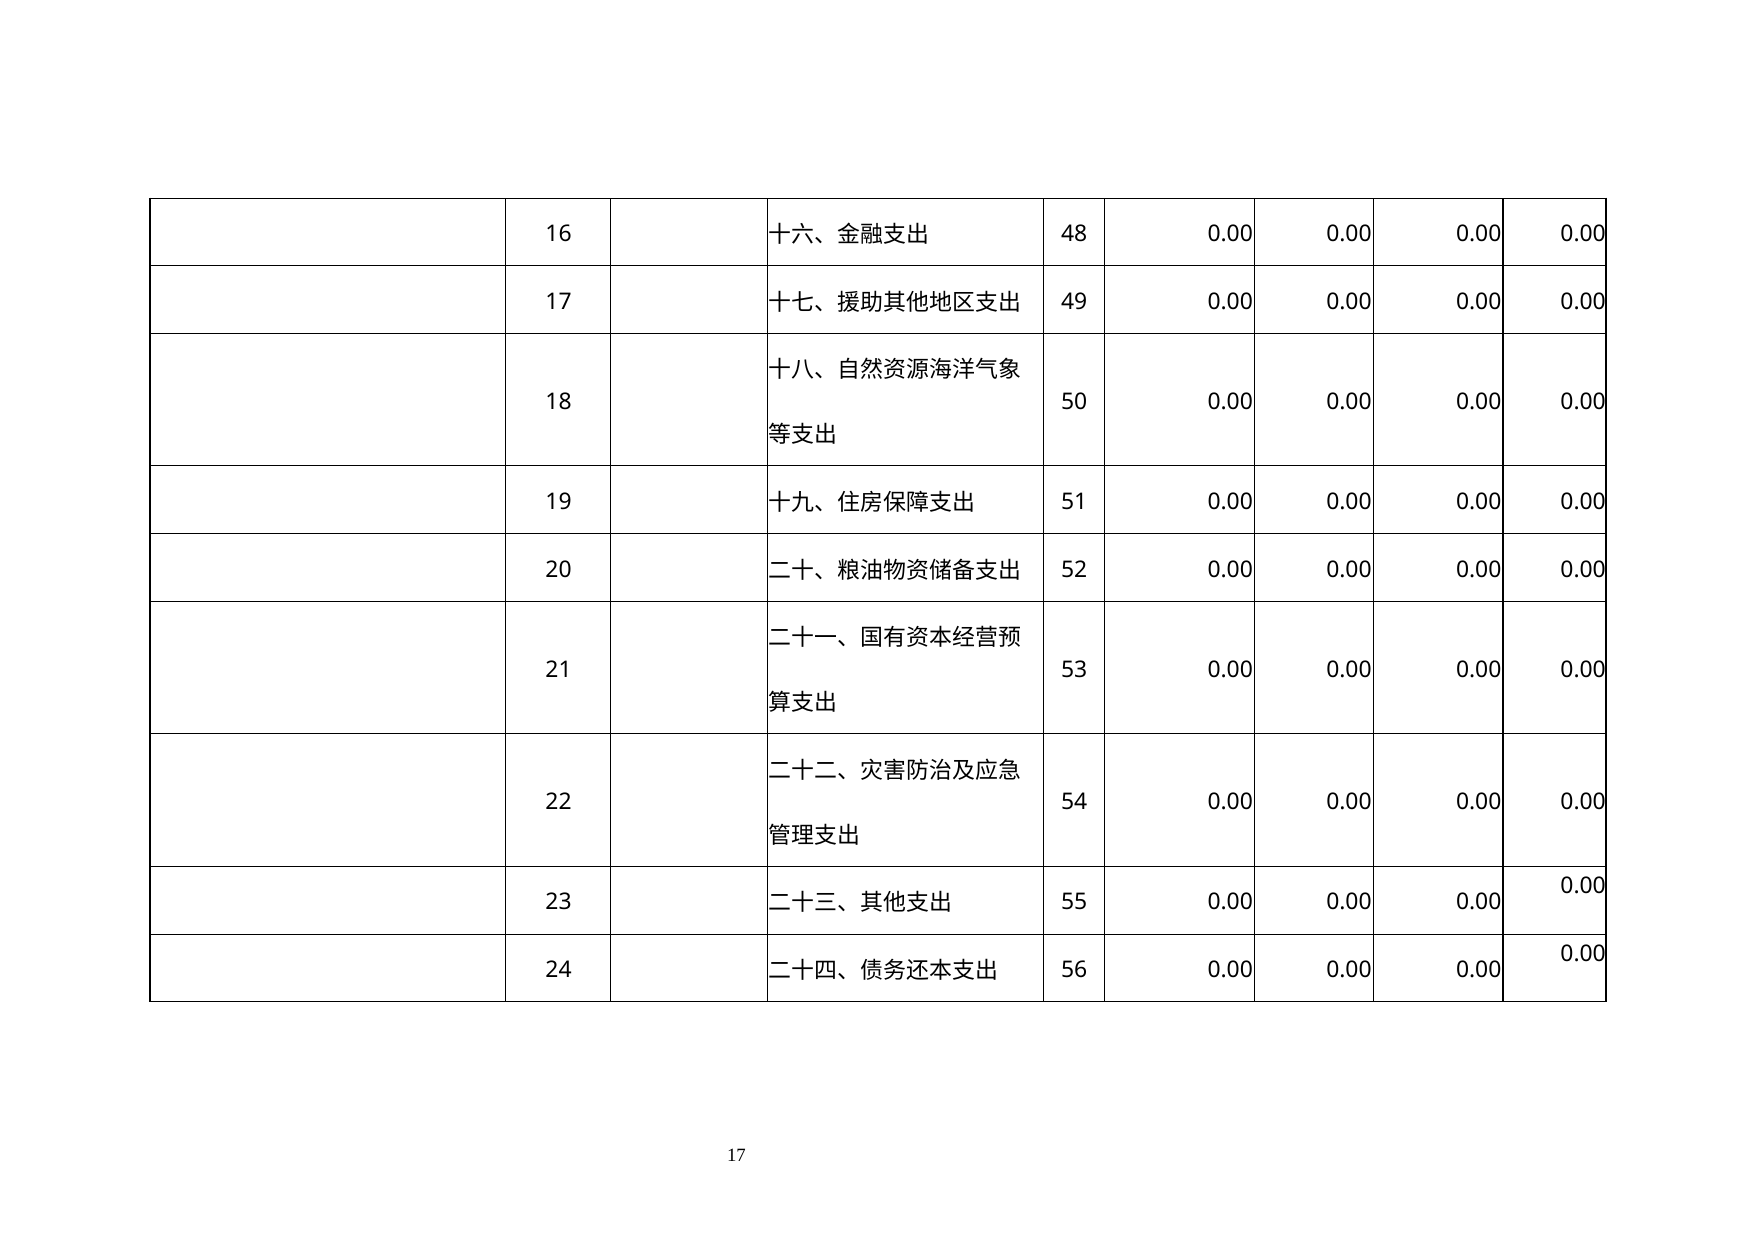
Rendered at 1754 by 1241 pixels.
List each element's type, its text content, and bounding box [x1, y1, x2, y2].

table_cell 0.00 [1105, 534, 1254, 601]
table_cell 0.00 [1105, 334, 1254, 465]
table_cell 53 [1044, 602, 1104, 733]
table_cell 0.00 [1504, 935, 1605, 1001]
table_cell [611, 935, 767, 1001]
table_cell 0.00 [1374, 935, 1502, 1001]
table_cell 0.00 [1374, 867, 1502, 933]
table_cell 0.00 [1105, 734, 1254, 866]
table_cell [151, 534, 505, 601]
table_cell 0.00 [1105, 266, 1254, 333]
table_cell [611, 334, 767, 465]
table_cell [151, 334, 505, 465]
table_cell 19 [506, 466, 610, 533]
table_cell 十八、自然资源海洋气象等支出 [768, 334, 1043, 465]
table_cell 51 [1044, 466, 1104, 533]
table_cell [611, 602, 767, 733]
table_cell 21 [506, 602, 610, 733]
table_cell 24 [506, 935, 610, 1001]
table_cell 十六、金融支出 [768, 199, 1043, 265]
table_cell 52 [1044, 534, 1104, 601]
table_cell [151, 867, 505, 933]
table_cell [151, 199, 505, 265]
table_cell 0.00 [1374, 334, 1502, 465]
table_cell 十七、援助其他地区支出 [768, 266, 1043, 333]
table_cell 0.00 [1255, 199, 1373, 265]
table_cell 0.00 [1504, 867, 1605, 933]
table_cell 0.00 [1504, 534, 1605, 601]
table_cell 18 [506, 334, 610, 465]
table_cell 0.00 [1255, 334, 1373, 465]
table_cell 0.00 [1255, 534, 1373, 601]
table_cell 54 [1044, 734, 1104, 866]
table_cell 二十三、其他支出 [768, 867, 1043, 933]
table_cell 二十一、国有资本经营预算支出 [768, 602, 1043, 733]
table_cell [611, 867, 767, 933]
table_cell 0.00 [1105, 935, 1254, 1001]
table_cell 16 [506, 199, 610, 265]
table_cell 0.00 [1255, 466, 1373, 533]
table_cell 0.00 [1504, 266, 1605, 333]
table_cell [611, 266, 767, 333]
table_cell 0.00 [1374, 534, 1502, 601]
table_cell 0.00 [1374, 602, 1502, 733]
table_cell 20 [506, 534, 610, 601]
table_cell 二十、粮油物资储备支出 [768, 534, 1043, 601]
table_cell 二十二、灾害防治及应急管理支出 [768, 734, 1043, 866]
table_cell 0.00 [1504, 466, 1605, 533]
table_cell 23 [506, 867, 610, 933]
table_cell 0.00 [1105, 199, 1254, 265]
table_cell 0.00 [1504, 602, 1605, 733]
table_cell 0.00 [1105, 602, 1254, 733]
table_cell 0.00 [1255, 935, 1373, 1001]
table_cell [151, 602, 505, 733]
table_cell [151, 466, 505, 533]
table_cell [611, 466, 767, 533]
table_cell 0.00 [1374, 734, 1502, 866]
table_cell 0.00 [1255, 602, 1373, 733]
table_cell 48 [1044, 199, 1104, 265]
table_cell 十九、住房保障支出 [768, 466, 1043, 533]
table_cell 0.00 [1504, 199, 1605, 265]
table_cell [151, 734, 505, 866]
table_cell 17 [506, 266, 610, 333]
table_cell 55 [1044, 867, 1104, 933]
table_cell 二十四、债务还本支出 [768, 935, 1043, 1001]
table_cell [151, 266, 505, 333]
table_cell [611, 734, 767, 866]
table_cell 0.00 [1255, 867, 1373, 933]
table_cell 50 [1044, 334, 1104, 465]
table_cell 0.00 [1374, 466, 1502, 533]
table_cell [611, 534, 767, 601]
table_cell 0.00 [1105, 466, 1254, 533]
table_cell 0.00 [1105, 867, 1254, 933]
table_cell 56 [1044, 935, 1104, 1001]
table_cell [151, 935, 505, 1001]
table_cell 0.00 [1255, 734, 1373, 866]
table_cell 0.00 [1504, 734, 1605, 866]
table_cell 0.00 [1374, 266, 1502, 333]
table_cell 22 [506, 734, 610, 866]
table_cell 0.00 [1504, 334, 1605, 465]
table_cell 0.00 [1255, 266, 1373, 333]
table_cell [611, 199, 767, 265]
table_cell 49 [1044, 266, 1104, 333]
table_cell 0.00 [1374, 199, 1502, 265]
